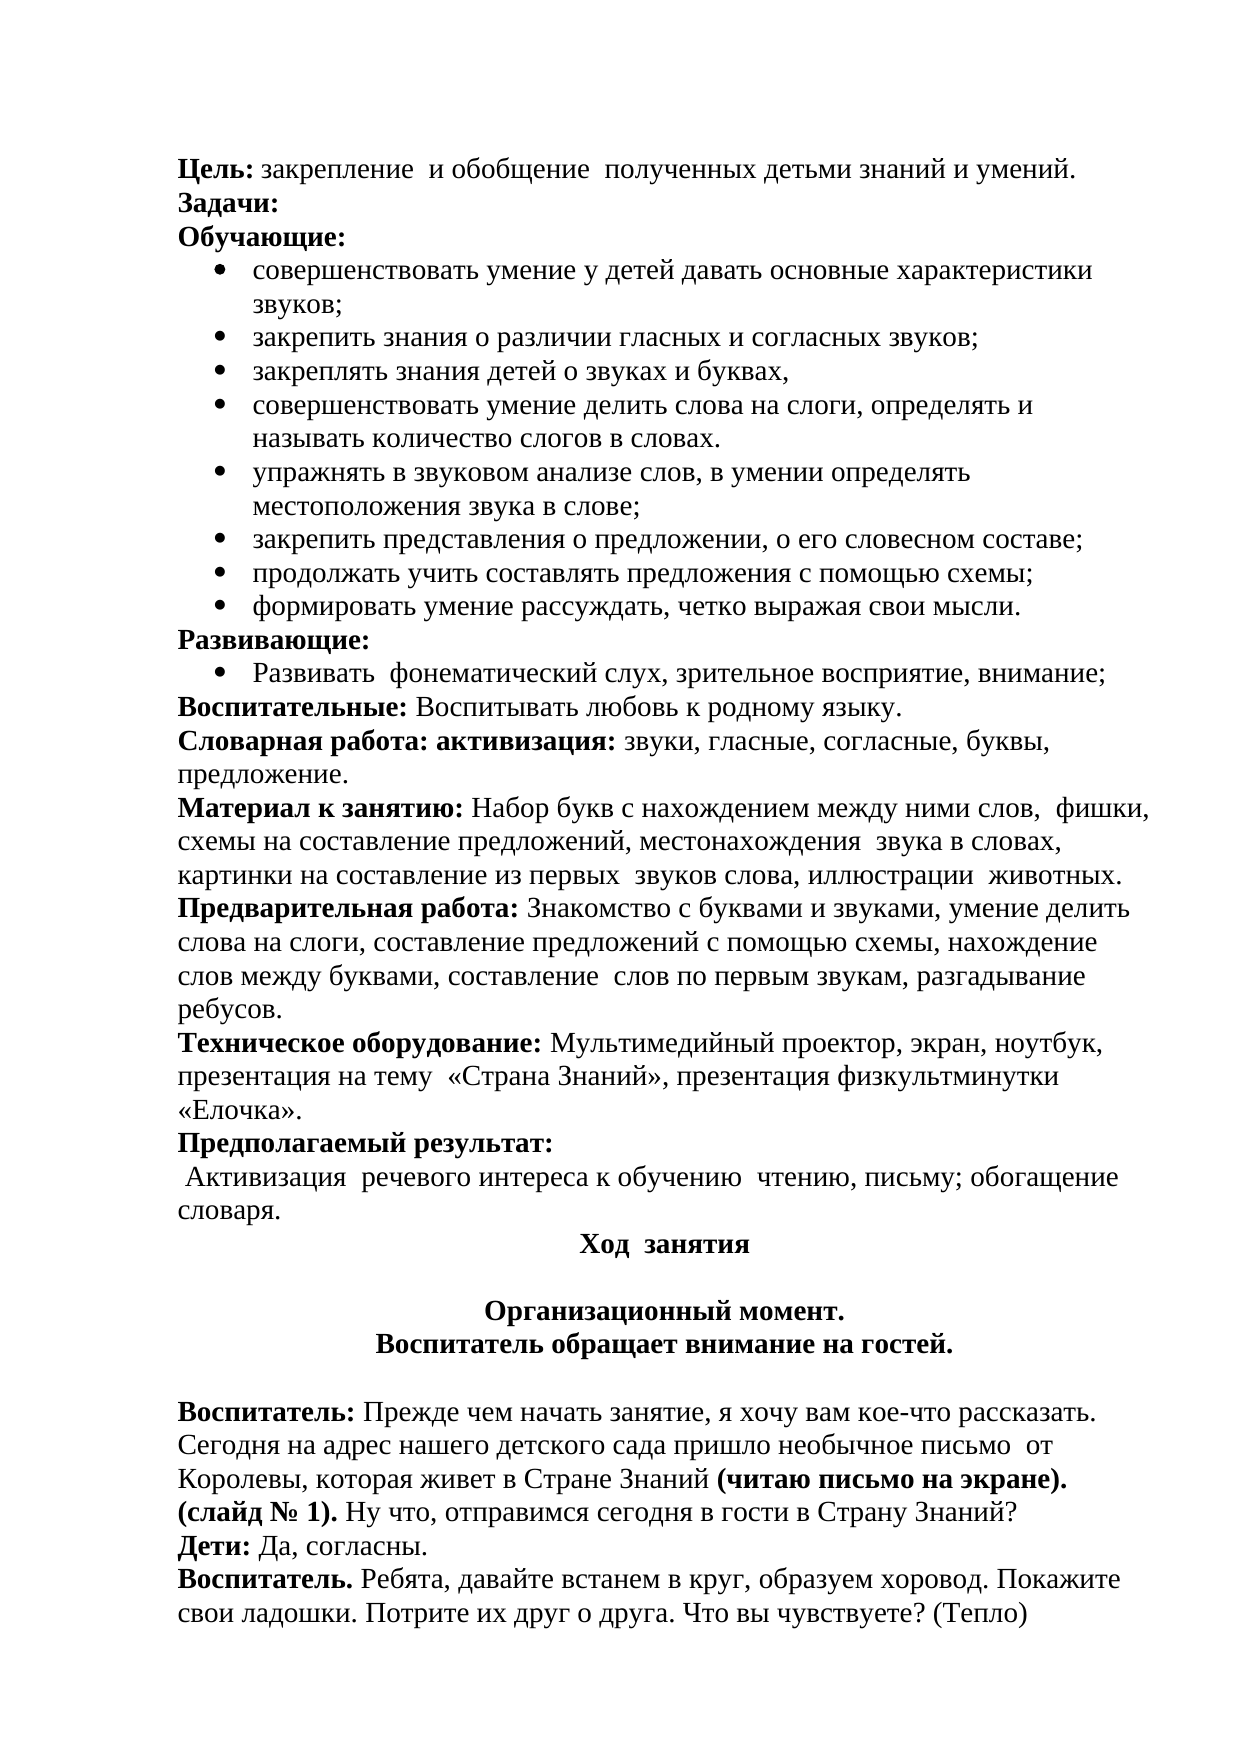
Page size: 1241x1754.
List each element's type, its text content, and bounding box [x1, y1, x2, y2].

list закрепить знания о различии гласных и согласных звуков; [215, 319, 1152, 353]
text Воспитатель обращает внимание на гостей. [177, 1327, 1152, 1360]
list закрепить представления о предложении, о его словесном составе; [215, 521, 1152, 555]
text Воспитатель. Ребята, давайте встанем в круг, образуем хоровод. Покажите свои ладошки. Потрите их друг о друга. Что вы чувствуете? (Тепло) [177, 1561, 1152, 1628]
text Развивающие: [177, 622, 1152, 656]
text (слайд № 1). Ну что, отправимся сегодня в гости в Страну Знаний? [177, 1494, 1152, 1528]
text Воспитательные: Воспитывать любовь к родному языку. [177, 689, 1152, 723]
text Предварительная работа: Знакомство с буквами и звуками, умение делить слова на слоги, составление предложений с помощью схемы, нахождение слов между буквами, составление слов по первым звукам, разгадывание ребусов. [177, 891, 1152, 1025]
text Обучающие: [177, 219, 1152, 252]
text Цель: закрепление и обобщение полученных детьми знаний и умений. [177, 152, 1152, 185]
list совершенствовать умение делить слова на слоги, определять и называть количество слогов в словах. [215, 387, 1152, 454]
text Словарная работа: активизация: звуки, гласные, согласные, буквы, предложение. [177, 723, 1152, 790]
text Активизация речевого интереса к обучению чтению, письму; обогащение словаря. [177, 1159, 1152, 1226]
text Ход занятия [177, 1226, 1152, 1259]
list Развивать фонематический слух, зрительное восприятие, внимание; [215, 656, 1152, 689]
text Организационный момент. [177, 1293, 1152, 1327]
text Материал к занятию: Набор букв с нахождением между ними слов, фишки, схемы на составление предложений, местонахождения звука в словах, картинки на составление из первых звуков слова, иллюстрации животных. [177, 790, 1152, 891]
text Задачи: [177, 185, 1152, 219]
list совершенствовать умение у детей давать основные характеристики звуков; [215, 252, 1152, 319]
list закреплять знания детей о звуках и буквах, [215, 353, 1152, 387]
list формировать умение рассуждать, четко выражая свои мысли. [215, 588, 1152, 622]
list упражнять в звуковом анализе слов, в умении определять местоположения звука в слове; [215, 454, 1152, 521]
text Воспитатель: Прежде чем начать занятие, я хочу вам кое-что рассказать. Сегодня на адрес нашего детского сада пришло необычное письмо от Королевы, которая живет в Стране Знаний (читаю письмо на экране). [177, 1394, 1152, 1494]
text Техническое оборудование: Мультимедийный проектор, экран, ноутбук, презентация на тему «Страна Знаний», презентация физкультминутки «Елочка». [177, 1025, 1152, 1125]
list продолжать учить составлять предложения с помощью схемы; [215, 555, 1152, 588]
text Предполагаемый результат: [177, 1125, 1152, 1159]
text Дети: Да, согласны. [177, 1528, 1152, 1561]
